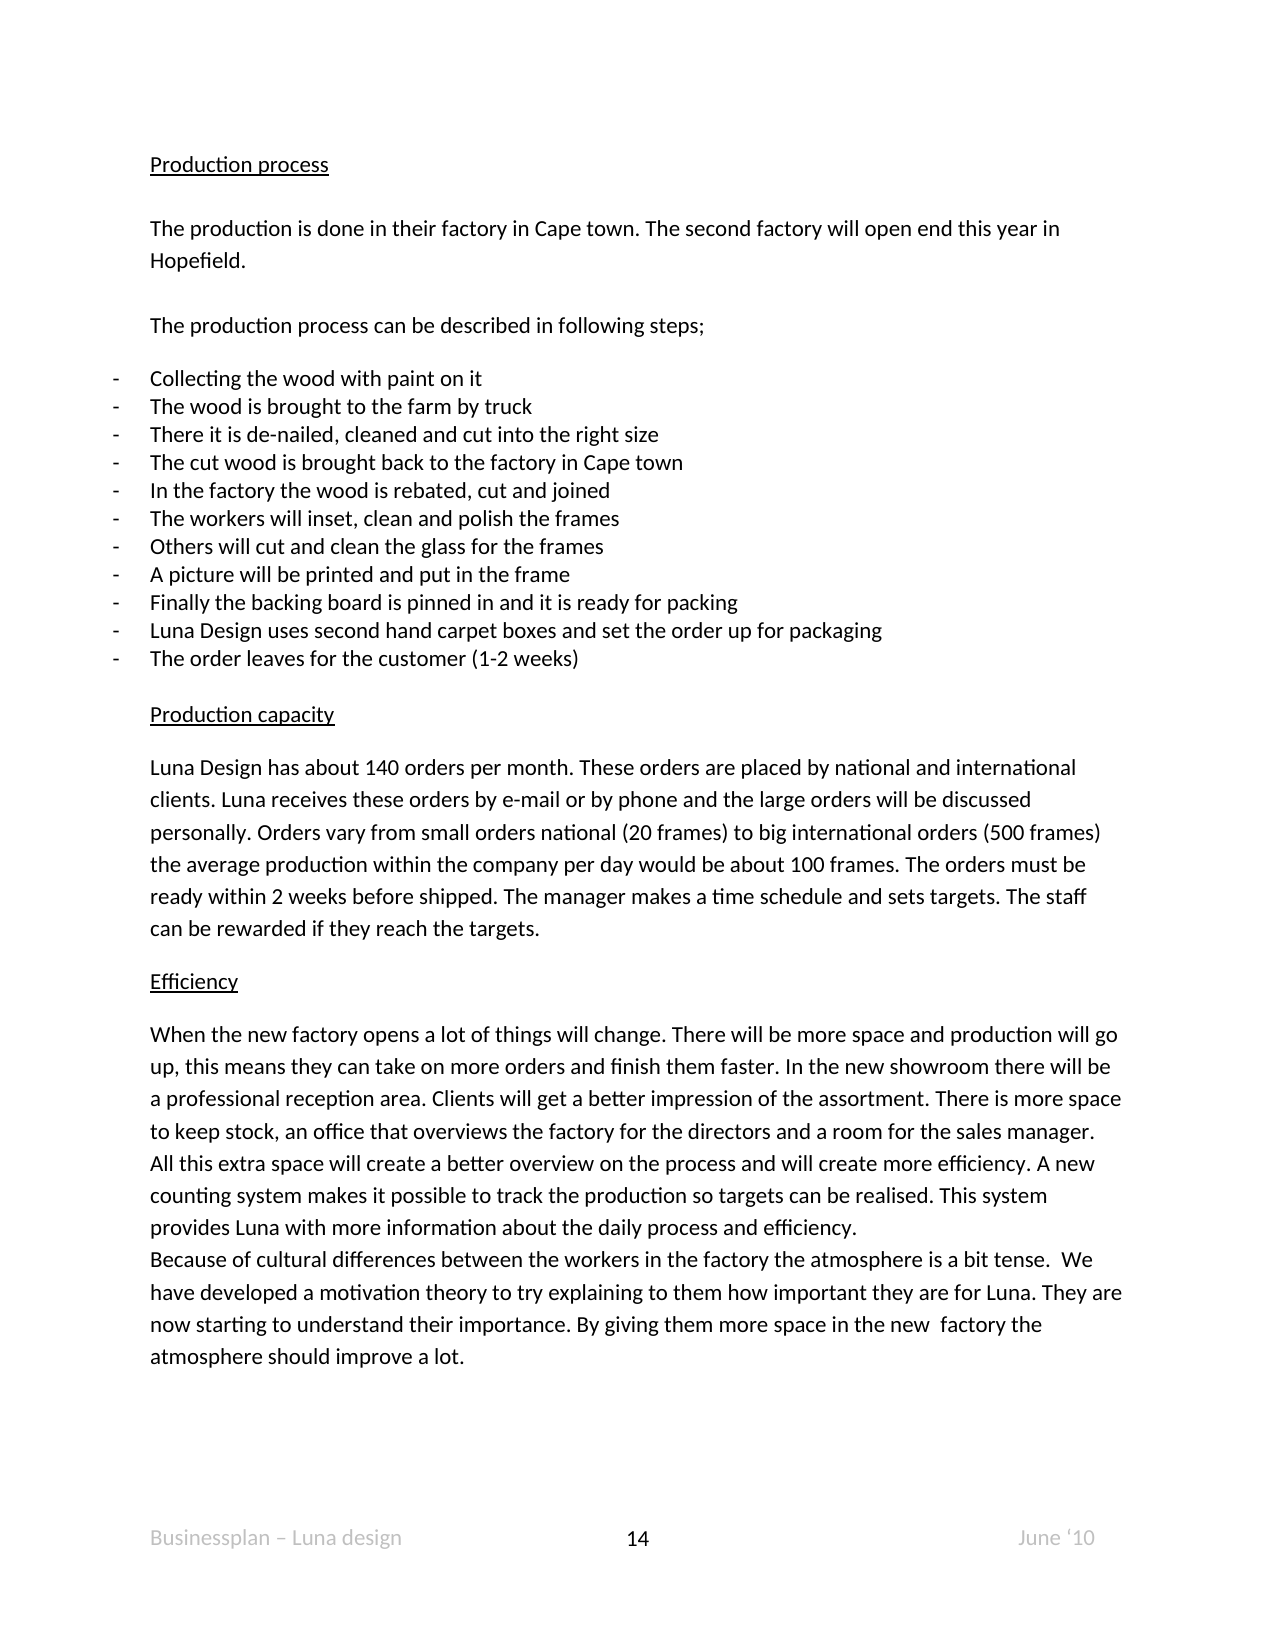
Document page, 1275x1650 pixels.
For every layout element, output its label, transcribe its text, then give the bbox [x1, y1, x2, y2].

text Production capacity [150, 700, 1125, 728]
list Collecting the wood with paint on it [112, 364, 1125, 392]
list The workers will inset, clean and polish the frames [112, 504, 1125, 532]
text Efficiency [150, 967, 1125, 995]
list Others will cut and clean the glass for the frames [112, 532, 1125, 560]
list A picture will be printed and put in the frame [112, 560, 1125, 588]
text Production process The production is done in their factory in . The second factory will open end this year in Hopefield. The production process can be described in following steps; [150, 150, 1125, 339]
list Finally the backing board is pinned in and it is ready for packing [112, 588, 1125, 616]
list The wood is brought to the farm by truck [112, 392, 1125, 420]
text When the new factory opens a lot of things will change. There will be more space and production will go up, this means they can take on more orders and finish them faster. In the new showroom there will be a professional reception area. Clients will get a better impression of the assortment. There is more space to keep stock, an office that overviews the factory for the directors and a room for the sales manager. All this extra space will create a better overview on the process and will create more efficiency. A new counting system makes it possible to track the production so targets can be realised. This system provides Luna with more information about the daily process and efficiency. Because of cultural differences between the workers in the factory the atmosphere is a bit tense. We have developed a motivation theory to try explaining to them how important they are for Luna. They are now starting to understand their importance. By giving them more space in the new factory the atmosphere should improve a lot. [150, 1020, 1125, 1370]
list The cut wood is brought back to the factory in [112, 448, 1125, 476]
list There it is de-nailed, cleaned and cut into the right size [112, 420, 1125, 448]
text Luna Design has about 140 orders per month. These orders are placed by national and international clients. Luna receives these orders by e-mail or by phone and the large orders will be discussed personally. Orders vary from small orders national (20 frames) to big international orders (500 frames) the average production within the company per day would be about 100 frames. The orders must be ready within 2 weeks before shipped. The manager makes a time schedule and sets targets. The staff can be rewarded if they reach the targets. [150, 753, 1125, 942]
list The order leaves for the customer (1-2 weeks) [112, 644, 1125, 700]
list In the factory the wood is rebated, cut and joined [112, 476, 1125, 504]
list Luna Design uses second hand carpet boxes and set the order up for packaging [112, 616, 1125, 644]
